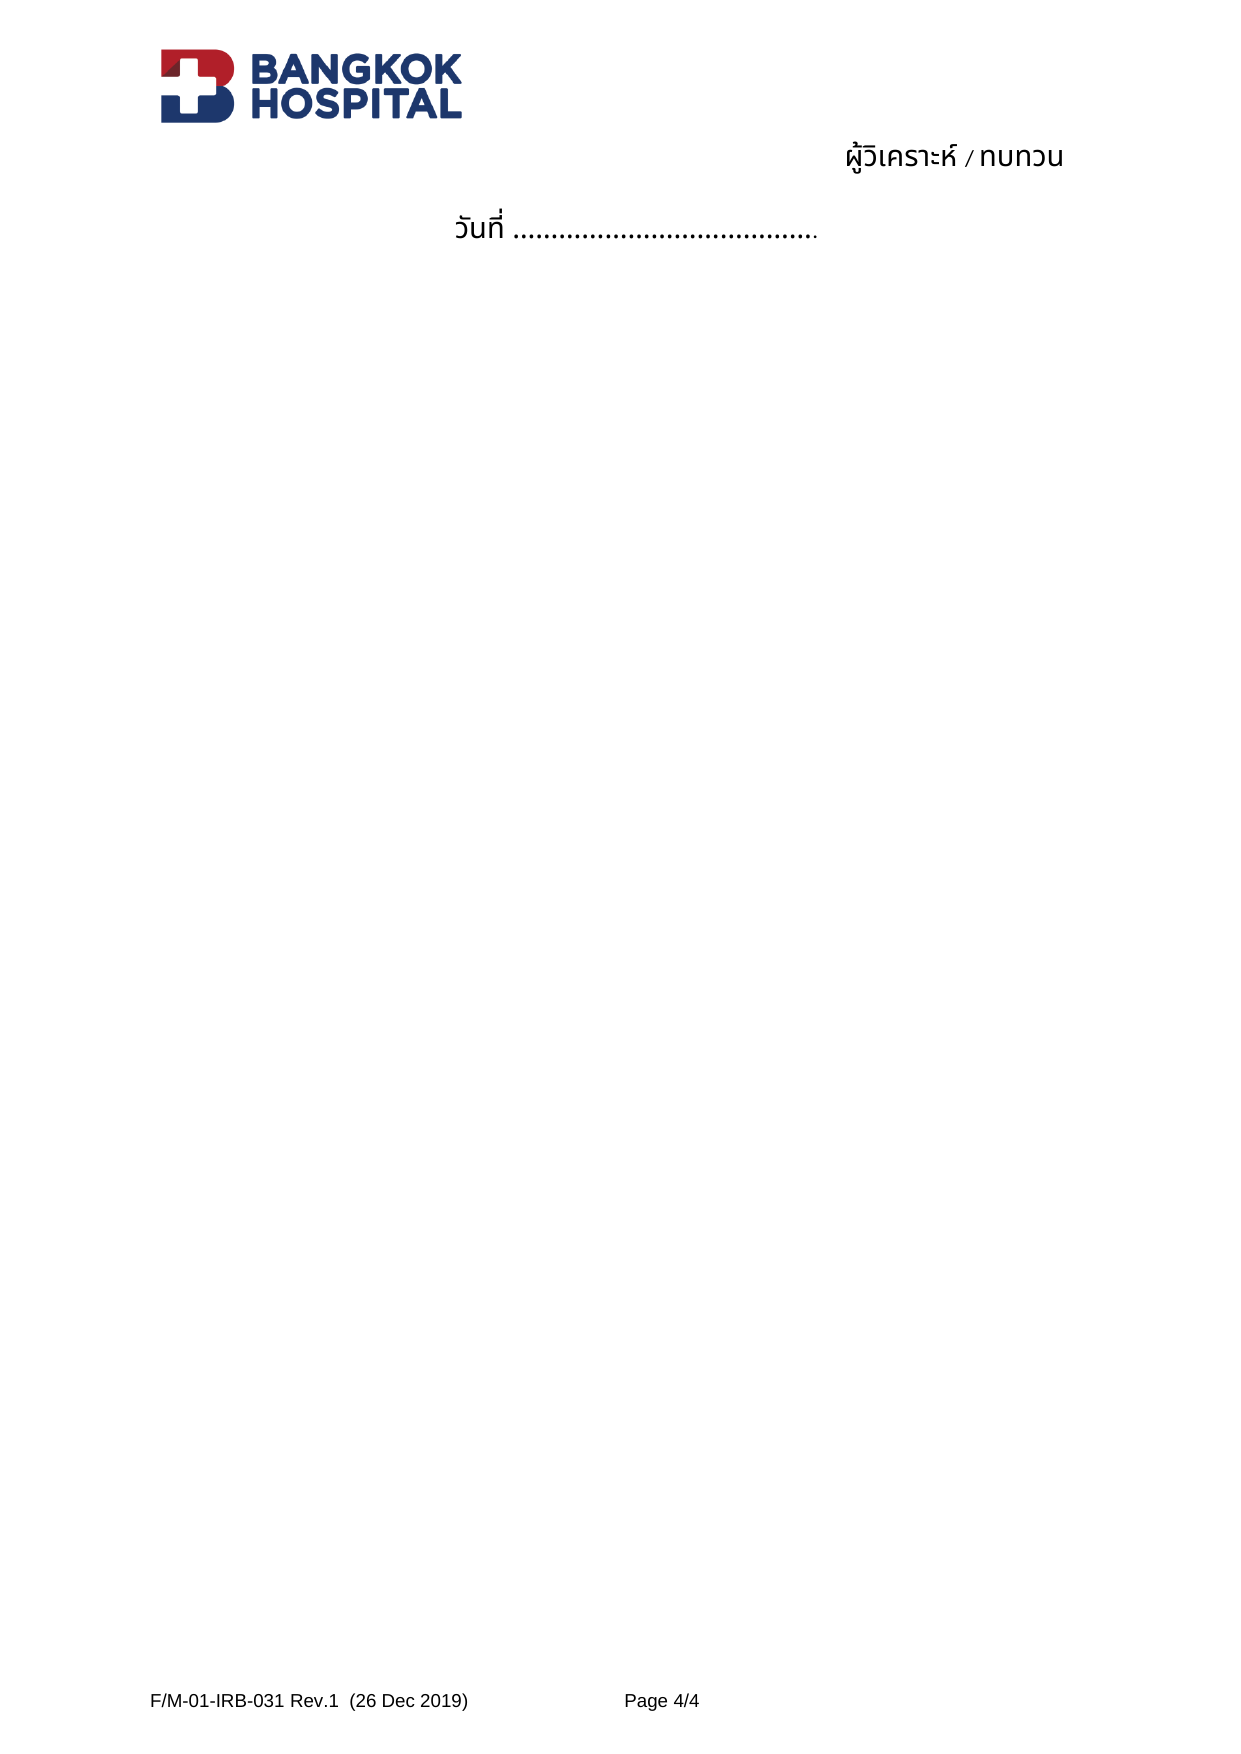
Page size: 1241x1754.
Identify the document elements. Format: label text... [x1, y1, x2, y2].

text ผู้วิเคราะห์ / ทบทวน [150, 136, 1122, 180]
picture [150, 37, 476, 136]
text วันที่ …………………………………. [150, 180, 1122, 252]
